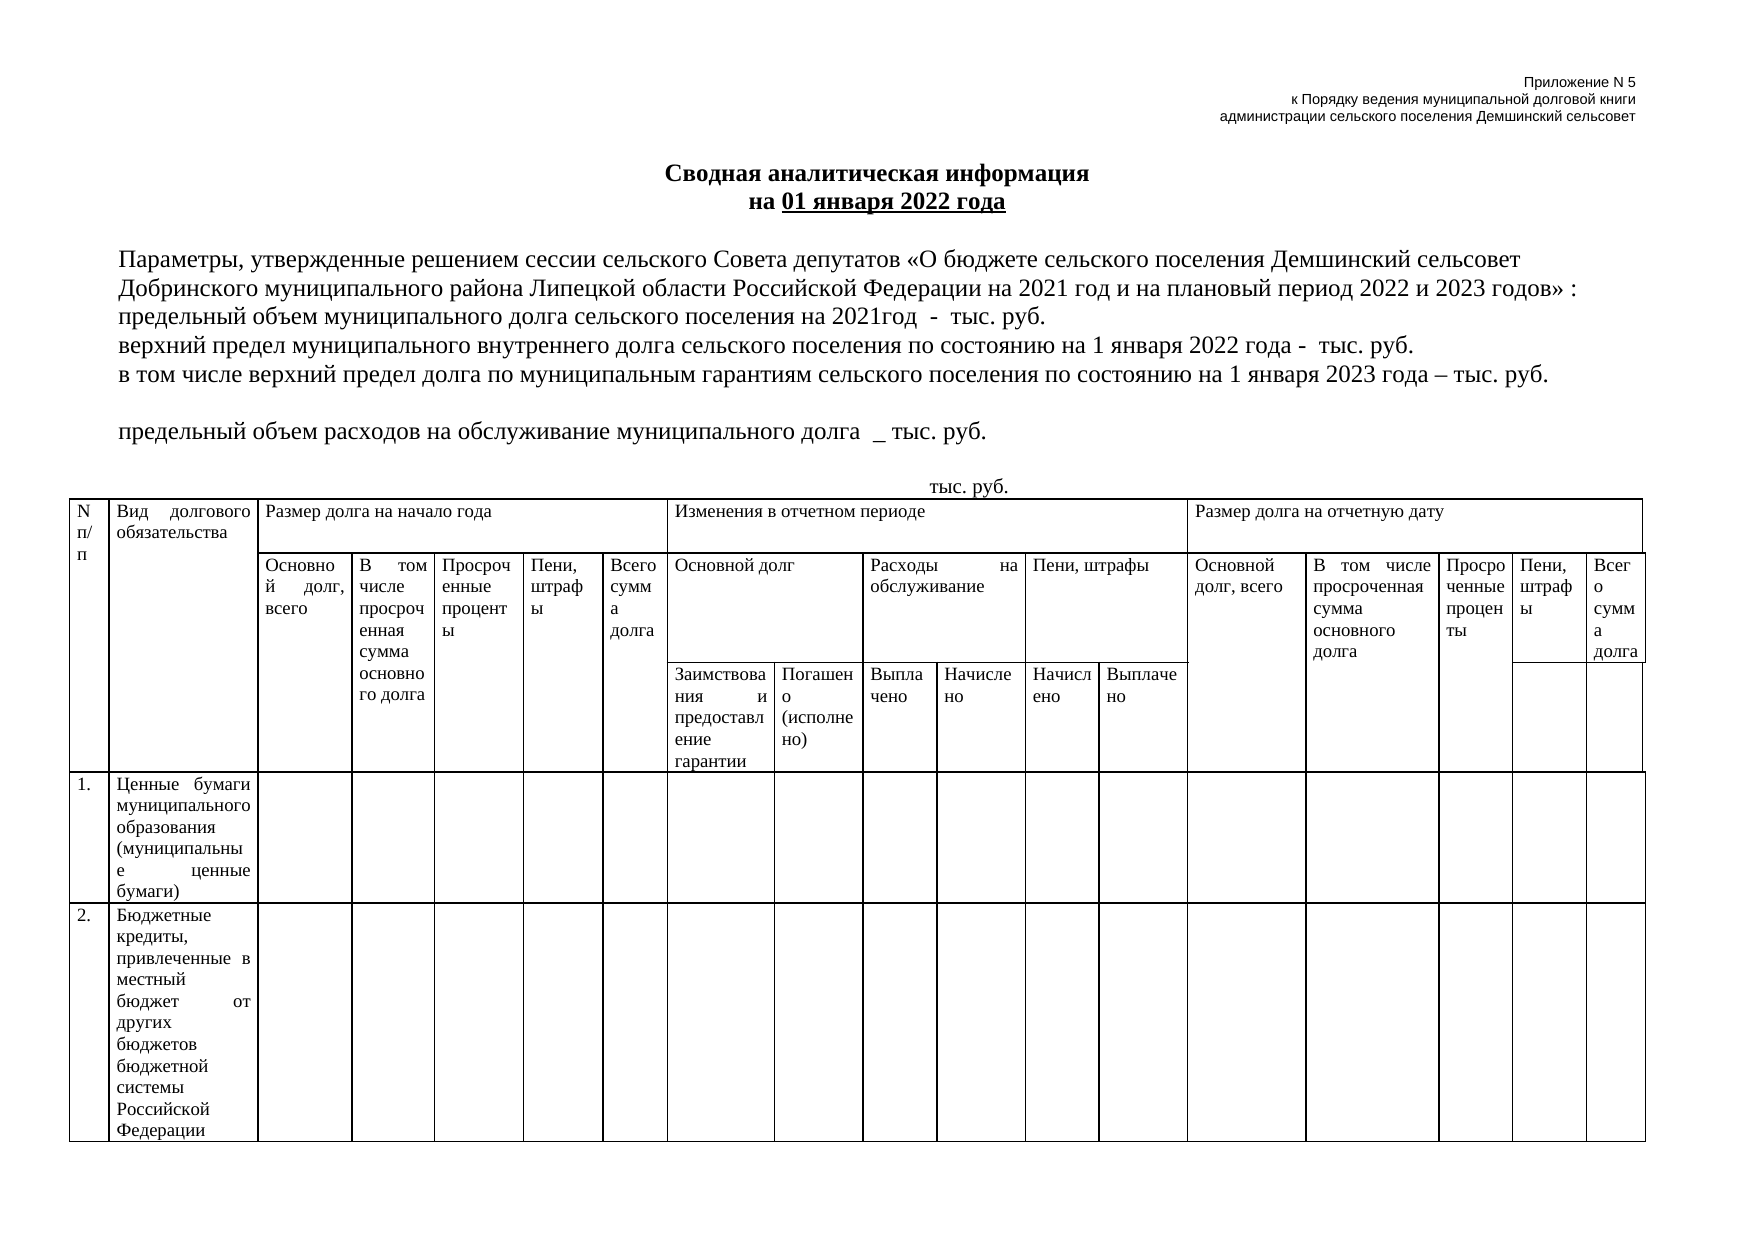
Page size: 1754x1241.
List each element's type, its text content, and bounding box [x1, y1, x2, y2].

table_cell [938, 773, 1025, 902]
table_cell В том числе просроченная сумма основного долга [353, 554, 434, 771]
table_cell [668, 904, 774, 1141]
table_cell [864, 773, 936, 902]
table_cell Погашено (исполнено) [775, 663, 862, 771]
table_header N п/п [70, 500, 108, 771]
table_cell [775, 904, 862, 1141]
table_cell [1587, 663, 1642, 771]
text предельный объем расходов на обслуживание муниципального долга _ тыс. руб. [118, 416, 1636, 445]
table_cell [1188, 773, 1305, 902]
table_cell Выплачено [1100, 663, 1187, 771]
table_cell [259, 773, 351, 902]
table_cell [1188, 904, 1305, 1141]
table_cell 2. [70, 904, 108, 1141]
text Параметры, утвержденные решением сессии сельского Совета депутатов «О бюджете сельского поселения Демшинский сельсовет Добринского муниципального района Липецкой области Российской Федерации на 2021 год и на плановый период 2022 и 2023 годов» : [118, 244, 1636, 301]
table_cell [775, 773, 862, 902]
table_cell Всего сумма долга [604, 554, 667, 771]
text верхний предел муниципального внутреннего долга сельского поселения по состоянию на 1 января 2022 года - тыс. руб. [118, 330, 1636, 359]
table_cell [864, 904, 936, 1141]
text администрации сельского поселения Демшинский сельсовет [118, 107, 1636, 124]
table_header Размер долга на начало года [259, 500, 667, 552]
text предельный объем муниципального долга сельского поселения на 2021год - тыс. руб. [118, 301, 1636, 330]
text тыс. руб. [929, 474, 1636, 498]
text на 01 января 2022 года [118, 186, 1636, 215]
table_cell [938, 904, 1025, 1141]
table_cell Выплачено [864, 663, 936, 771]
table_cell [668, 773, 774, 902]
table_header Размер долга на отчетную дату [1188, 500, 1642, 552]
text Сводная аналитическая информация [118, 158, 1636, 186]
table_cell Бюджетные кредиты, привлеченные в местный бюджет от других бюджетов бюджетной системы Российской Федерации [110, 904, 257, 1141]
table_cell Основной долг, всего [1188, 554, 1305, 771]
table_cell [1307, 904, 1438, 1141]
table_cell [1440, 773, 1512, 902]
table_cell [604, 773, 667, 902]
table_header Изменения в отчетном периоде [668, 500, 1187, 552]
table_cell [1100, 904, 1187, 1141]
table_cell [1513, 663, 1586, 771]
table_cell [524, 904, 602, 1141]
table_cell [435, 904, 523, 1141]
table_cell Основной долг [668, 554, 862, 662]
table_cell Пени, штрафы [1513, 554, 1586, 662]
table_cell [524, 773, 602, 902]
table_cell [1307, 773, 1438, 902]
table_cell Начислено [1026, 663, 1098, 771]
table_cell [1587, 773, 1645, 902]
table_cell В том числе просроченная сумма основного долга [1307, 554, 1438, 771]
text Приложение N 5 [118, 74, 1636, 91]
table_cell Расходы на обслуживание [864, 554, 1025, 662]
table_cell [259, 904, 351, 1141]
table_cell Начислено [938, 663, 1025, 771]
table_cell [1026, 773, 1098, 902]
text к Порядку ведения муниципальной долговой книги [118, 91, 1636, 107]
table_cell [435, 773, 523, 902]
table_cell Заимствования и предоставление гарантии [668, 663, 774, 771]
table_cell Ценные бумаги муниципального образования (муниципальные ценные бумаги) [110, 773, 257, 902]
table_cell Просроченные проценты [435, 554, 523, 771]
table_cell [1440, 904, 1512, 1141]
table_cell [1513, 904, 1586, 1141]
table_cell Всего сумма долга [1587, 554, 1645, 662]
table_cell 1. [70, 773, 108, 902]
table_cell [1587, 904, 1645, 1141]
table_cell Пени, штрафы [524, 554, 602, 771]
table_cell [604, 904, 667, 1141]
table_cell [1100, 773, 1187, 902]
text в том числе верхний предел долга по муниципальным гарантиям сельского поселения по состоянию на 1 января 2023 года – тыс. руб. [118, 359, 1636, 388]
table_cell [1026, 904, 1098, 1141]
table_cell Основной долг, всего [259, 554, 351, 771]
table_cell Пени, штрафы [1026, 554, 1187, 662]
table_cell [1513, 773, 1586, 902]
table_cell [353, 773, 434, 902]
table_header Вид долгового обязательства [110, 500, 257, 771]
table_cell Просроченные проценты [1440, 554, 1512, 771]
table_cell [353, 904, 434, 1141]
